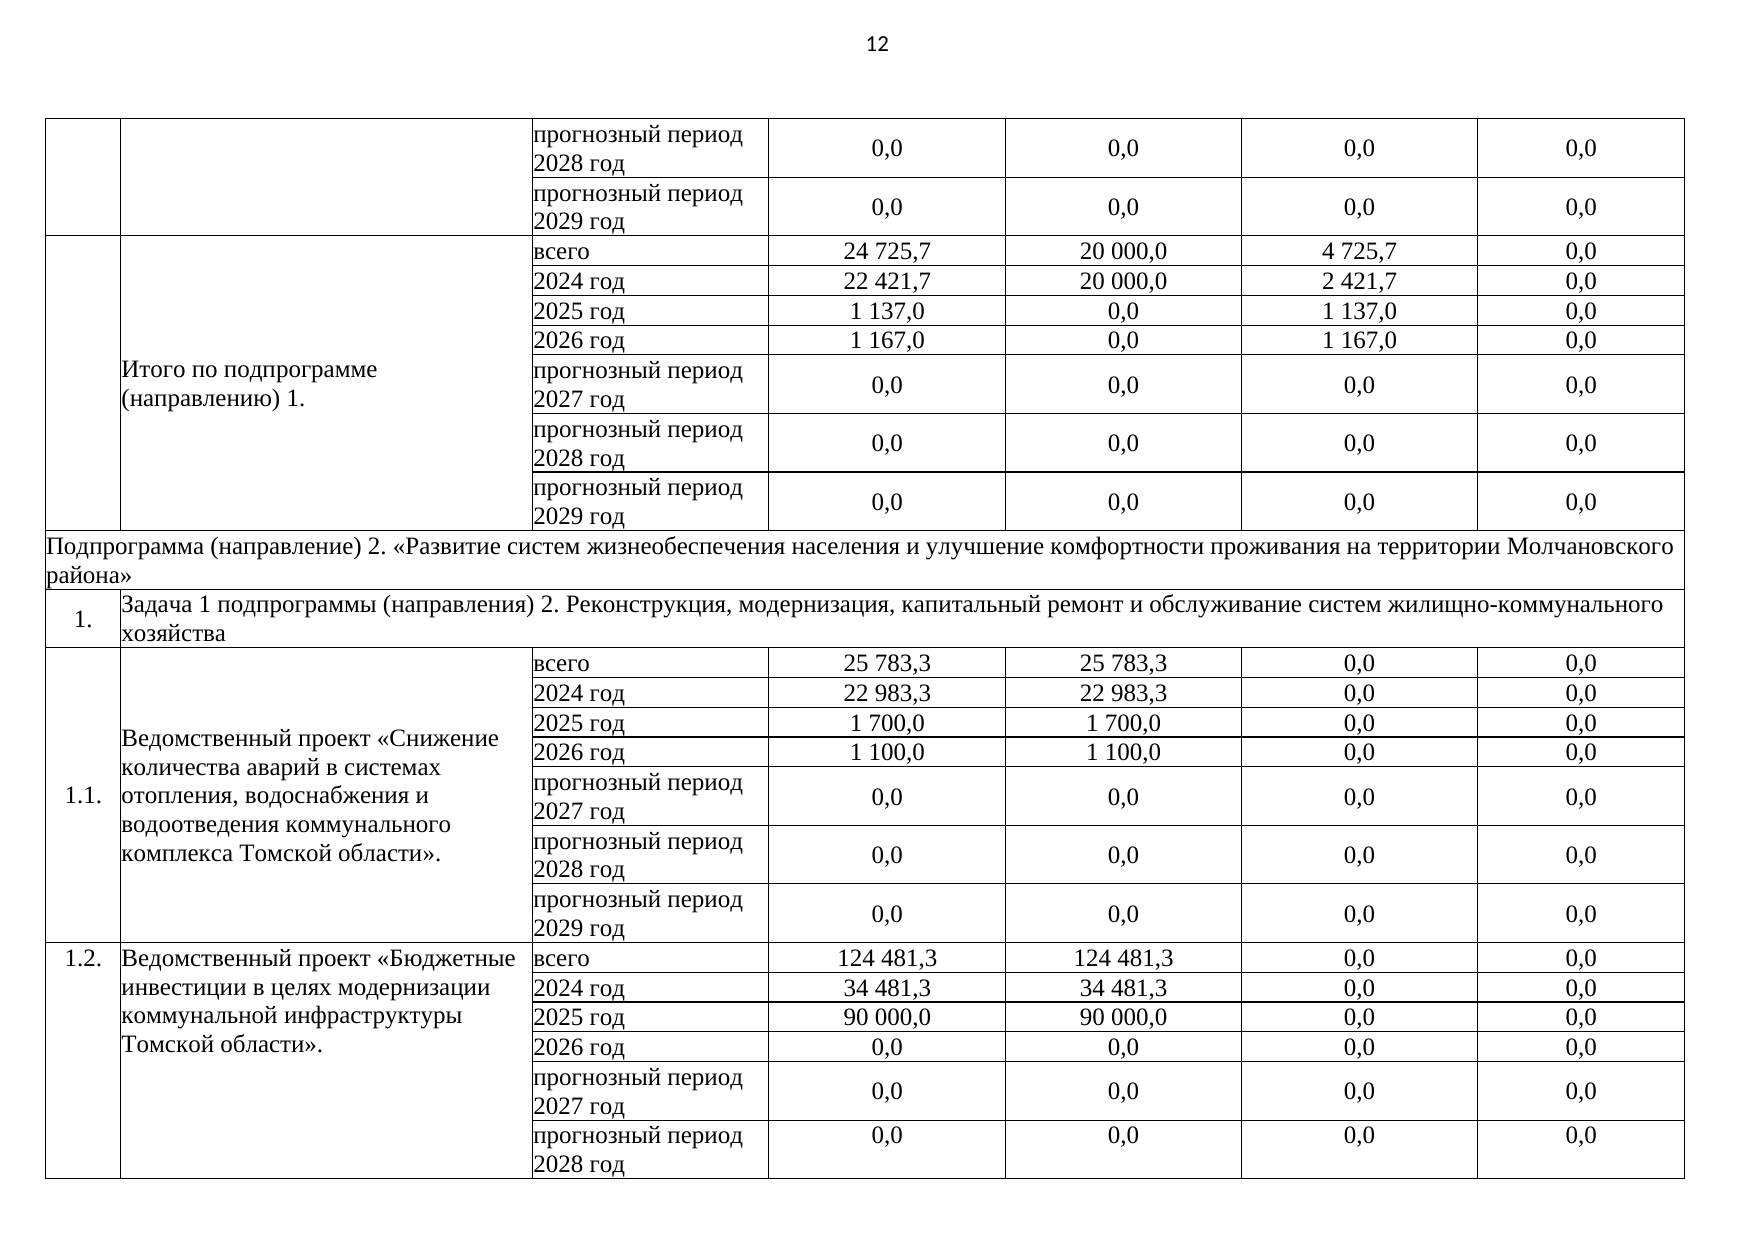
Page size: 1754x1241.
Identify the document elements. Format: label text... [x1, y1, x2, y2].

table_cell 0,0 [1242, 1003, 1477, 1031]
table_cell 1 167,0 [769, 326, 1005, 354]
table_cell 0,0 [1006, 1121, 1241, 1178]
table_cell 0,0 [769, 1032, 1005, 1061]
table_cell прогнозный период 2029 год [533, 178, 768, 235]
table_cell прогнозный период 2028 год [533, 414, 768, 471]
table_cell Подпрограмма (направление) 2. «Развитие систем жизнеобеспечения населения и улучшение комфортности проживания на территории Молчановского района» [46, 531, 1684, 588]
table_cell 0,0 [1242, 1032, 1477, 1061]
table_cell 0,0 [769, 767, 1005, 825]
table_cell 0,0 [1006, 1062, 1241, 1119]
table_cell 0,0 [1478, 355, 1684, 413]
table_cell 0,0 [769, 178, 1005, 235]
table_cell 0,0 [1242, 708, 1477, 736]
table_cell 20 000,0 [1006, 236, 1241, 265]
table_cell 2025 год [533, 1003, 768, 1031]
table_cell 2024 год [533, 266, 768, 295]
table_cell 0,0 [1242, 738, 1477, 766]
table_cell 0,0 [1006, 119, 1241, 177]
table_cell 0,0 [1242, 355, 1477, 413]
table_cell 2025 год [533, 296, 768, 324]
table_cell 0,0 [1478, 266, 1684, 295]
table_cell Итого по подпрограмме (направлению) 1. [121, 236, 532, 530]
table_cell 0,0 [1478, 943, 1684, 972]
table_cell 90 000,0 [1006, 1003, 1241, 1031]
table_cell прогнозный период 2029 год [533, 473, 768, 530]
table_cell 0,0 [1242, 884, 1477, 942]
table_cell 2026 год [533, 326, 768, 354]
table_cell 1.2. [46, 943, 120, 1178]
table_cell 0,0 [1006, 826, 1241, 883]
table_cell 0,0 [1478, 178, 1684, 235]
table_cell [46, 236, 120, 530]
table_cell 24 725,7 [769, 236, 1005, 265]
table_cell 0,0 [1478, 648, 1684, 677]
table_cell 0,0 [1478, 708, 1684, 736]
table_cell 0,0 [1478, 236, 1684, 265]
table_cell 0,0 [1478, 767, 1684, 825]
table_cell прогнозный период 2028 год [533, 119, 768, 177]
table_cell 0,0 [1242, 648, 1477, 677]
table_cell 0,0 [1006, 178, 1241, 235]
table_cell Ведомственный проект «Бюджетные инвестиции в целях модернизации коммунальной инфраструктуры Томской области». [121, 943, 532, 1178]
table_cell 25 783,3 [1006, 648, 1241, 677]
table_cell 1 100,0 [1006, 738, 1241, 766]
table_cell 0,0 [1242, 178, 1477, 235]
table_cell 2 421,7 [1242, 266, 1477, 295]
table_cell 0,0 [1478, 119, 1684, 177]
table_cell 22 421,7 [769, 266, 1005, 295]
table_cell 90 000,0 [769, 1003, 1005, 1031]
table_cell 1.1. [46, 648, 120, 942]
table_cell 0,0 [1478, 326, 1684, 354]
table_cell 0,0 [1478, 973, 1684, 1001]
table_cell 0,0 [1478, 473, 1684, 530]
table_cell прогнозный период 2027 год [533, 767, 768, 825]
table_cell 0,0 [1478, 678, 1684, 707]
table_cell 0,0 [1242, 119, 1477, 177]
table_cell 0,0 [769, 355, 1005, 413]
table_cell 0,0 [1006, 884, 1241, 942]
table_cell всего [533, 236, 768, 265]
table_cell 0,0 [1478, 1032, 1684, 1061]
table_cell прогнозный период 2028 год [533, 826, 768, 883]
table_cell 0,0 [769, 1121, 1005, 1178]
table_cell 25 783,3 [769, 648, 1005, 677]
table_cell прогнозный период 2029 год [533, 884, 768, 942]
table_cell 0,0 [1242, 973, 1477, 1001]
table_cell 34 481,3 [769, 973, 1005, 1001]
table_cell 0,0 [1006, 296, 1241, 324]
table_cell 0,0 [1242, 678, 1477, 707]
table_cell 22 983,3 [1006, 678, 1241, 707]
table_cell 0,0 [769, 414, 1005, 471]
table_cell 1 700,0 [769, 708, 1005, 736]
table_cell 0,0 [769, 119, 1005, 177]
table_cell 0,0 [1478, 296, 1684, 324]
table_cell 34 481,3 [1006, 973, 1241, 1001]
table_cell 0,0 [1478, 738, 1684, 766]
table_cell 0,0 [1006, 414, 1241, 471]
table_cell 0,0 [1242, 414, 1477, 471]
table_cell 0,0 [1242, 473, 1477, 530]
table_cell 4 725,7 [1242, 236, 1477, 265]
table_cell 1 100,0 [769, 738, 1005, 766]
table_cell всего [533, 648, 768, 677]
table_cell 0,0 [1478, 1121, 1684, 1178]
table_cell 0,0 [1478, 1062, 1684, 1119]
table_cell 2026 год [533, 738, 768, 766]
table_cell 0,0 [1006, 767, 1241, 825]
table_cell 0,0 [1242, 1062, 1477, 1119]
table_cell 0,0 [1006, 355, 1241, 413]
table_cell 0,0 [769, 473, 1005, 530]
table_cell 0,0 [1478, 884, 1684, 942]
table_cell 2024 год [533, 973, 768, 1001]
table_cell 0,0 [1242, 767, 1477, 825]
table_cell 0,0 [769, 1062, 1005, 1119]
table_cell 2024 год [533, 678, 768, 707]
table_cell 0,0 [769, 826, 1005, 883]
table_cell 0,0 [1006, 473, 1241, 530]
table_cell 0,0 [1478, 1003, 1684, 1031]
table_cell 0,0 [1006, 326, 1241, 354]
table_cell 1. [46, 590, 120, 647]
table_cell 0,0 [1242, 826, 1477, 883]
table_cell 124 481,3 [769, 943, 1005, 972]
table_cell 22 983,3 [769, 678, 1005, 707]
table_cell 2026 год [533, 1032, 768, 1061]
table_cell 124 481,3 [1006, 943, 1241, 972]
table_cell всего [533, 943, 768, 972]
table_cell 1 700,0 [1006, 708, 1241, 736]
table_cell 1 137,0 [1242, 296, 1477, 324]
table_cell Задача 1 подпрограммы (направления) 2. Реконструкция, модернизация, капитальный ремонт и обслуживание систем жилищно-коммунального хозяйства [121, 590, 1684, 647]
table_cell 0,0 [1478, 414, 1684, 471]
table_cell прогнозный период 2027 год [533, 355, 768, 413]
table_cell 0,0 [1242, 1121, 1477, 1178]
table_cell прогнозный период 2027 год [533, 1062, 768, 1119]
table_cell 1 167,0 [1242, 326, 1477, 354]
table_cell 2025 год [533, 708, 768, 736]
table_cell 0,0 [769, 884, 1005, 942]
table_cell прогнозный период 2028 год [533, 1121, 768, 1178]
table_cell 0,0 [1242, 943, 1477, 972]
table_cell 0,0 [1006, 1032, 1241, 1061]
table_cell 0,0 [1478, 826, 1684, 883]
table_cell Ведомственный проект «Снижение количества аварий в системах отопления, водоснабжения и водоотведения коммунального комплекса Томской области». [121, 648, 532, 942]
table_cell 20 000,0 [1006, 266, 1241, 295]
table_cell 1 137,0 [769, 296, 1005, 324]
